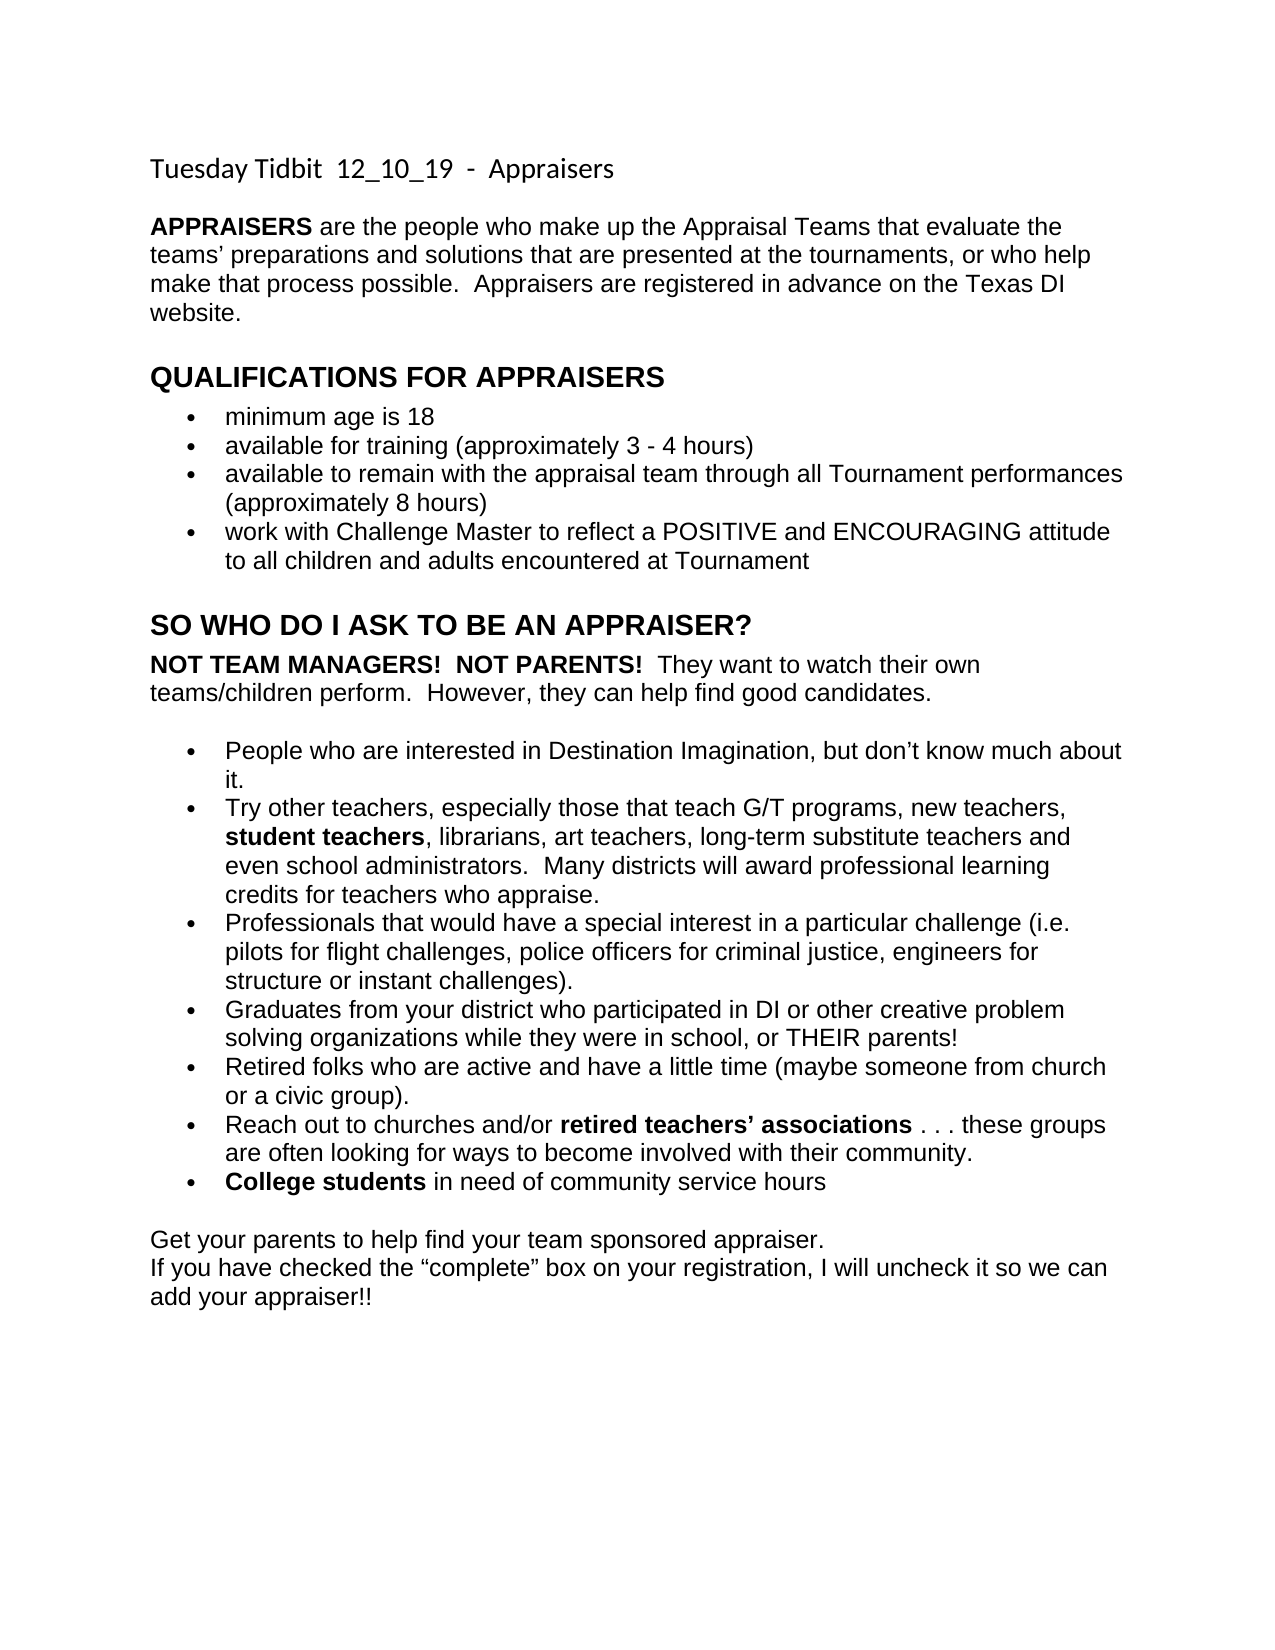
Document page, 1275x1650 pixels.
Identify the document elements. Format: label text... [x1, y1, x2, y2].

text SO WHO DO I ASK TO BE AN APPRAISER? [150, 608, 1125, 641]
text Tuesday Tidbit 12_10_19 - Appraisers [150, 150, 1125, 186]
list work with Challenge Master to reflect a POSITIVE and ENCOURAGING attitude to all children and adults encountered at Tournament [187, 517, 1125, 574]
list Professionals that would have a special interest in a particular challenge (i.e. pilots for flight challenges, police officers for criminal justice, engineers for structure or instant challenges). [187, 908, 1125, 995]
list Retired folks who are active and have a little time (maybe someone from church or a civic group). [187, 1052, 1125, 1110]
text If you have checked the “complete” box on your registration, I will uncheck it so we can add your appraiser!! [150, 1253, 1125, 1311]
list Reach out to churches and/or retired teachers’ associations . . . these groups are often looking for ways to become involved with their community. [187, 1110, 1125, 1167]
text Get your parents to help find your team sponsored appraiser. [150, 1225, 1125, 1253]
text NOT TEAM MANAGERS! NOT PARENTS! They want to watch their own teams/children perform. However, they can help find good candidates. [150, 650, 1125, 707]
list College students in need of community service hours [187, 1167, 1125, 1196]
list minimum age is 18 [187, 402, 1125, 431]
text APPRAISERS are the people who make up the Appraisal Teams that evaluate the teams’ preparations and solutions that are presented at the tournaments, or who help make that process possible. Appraisers are registered in advance on the Texas DI website. [150, 212, 1125, 327]
list available to remain with the appraisal team through all Tournament performances (approximately 8 hours) [187, 459, 1125, 517]
list Graduates from your district who participated in DI or other creative problem solving organizations while they were in school, or THEIR parents! [187, 995, 1125, 1052]
list available for training (approximately 3 - 4 hours) [187, 431, 1125, 459]
list Try other teachers, especially those that teach G/T programs, new teachers, student teachers, librarians, art teachers, long-term substitute teachers and even school administrators. Many districts will award professional learning credits for teachers who appraise. [187, 793, 1125, 908]
list People who are interested in Destination Imagination, but don’t know much about it. [187, 736, 1125, 793]
text QUALIFICATIONS FOR APPRAISERS [150, 360, 1125, 394]
